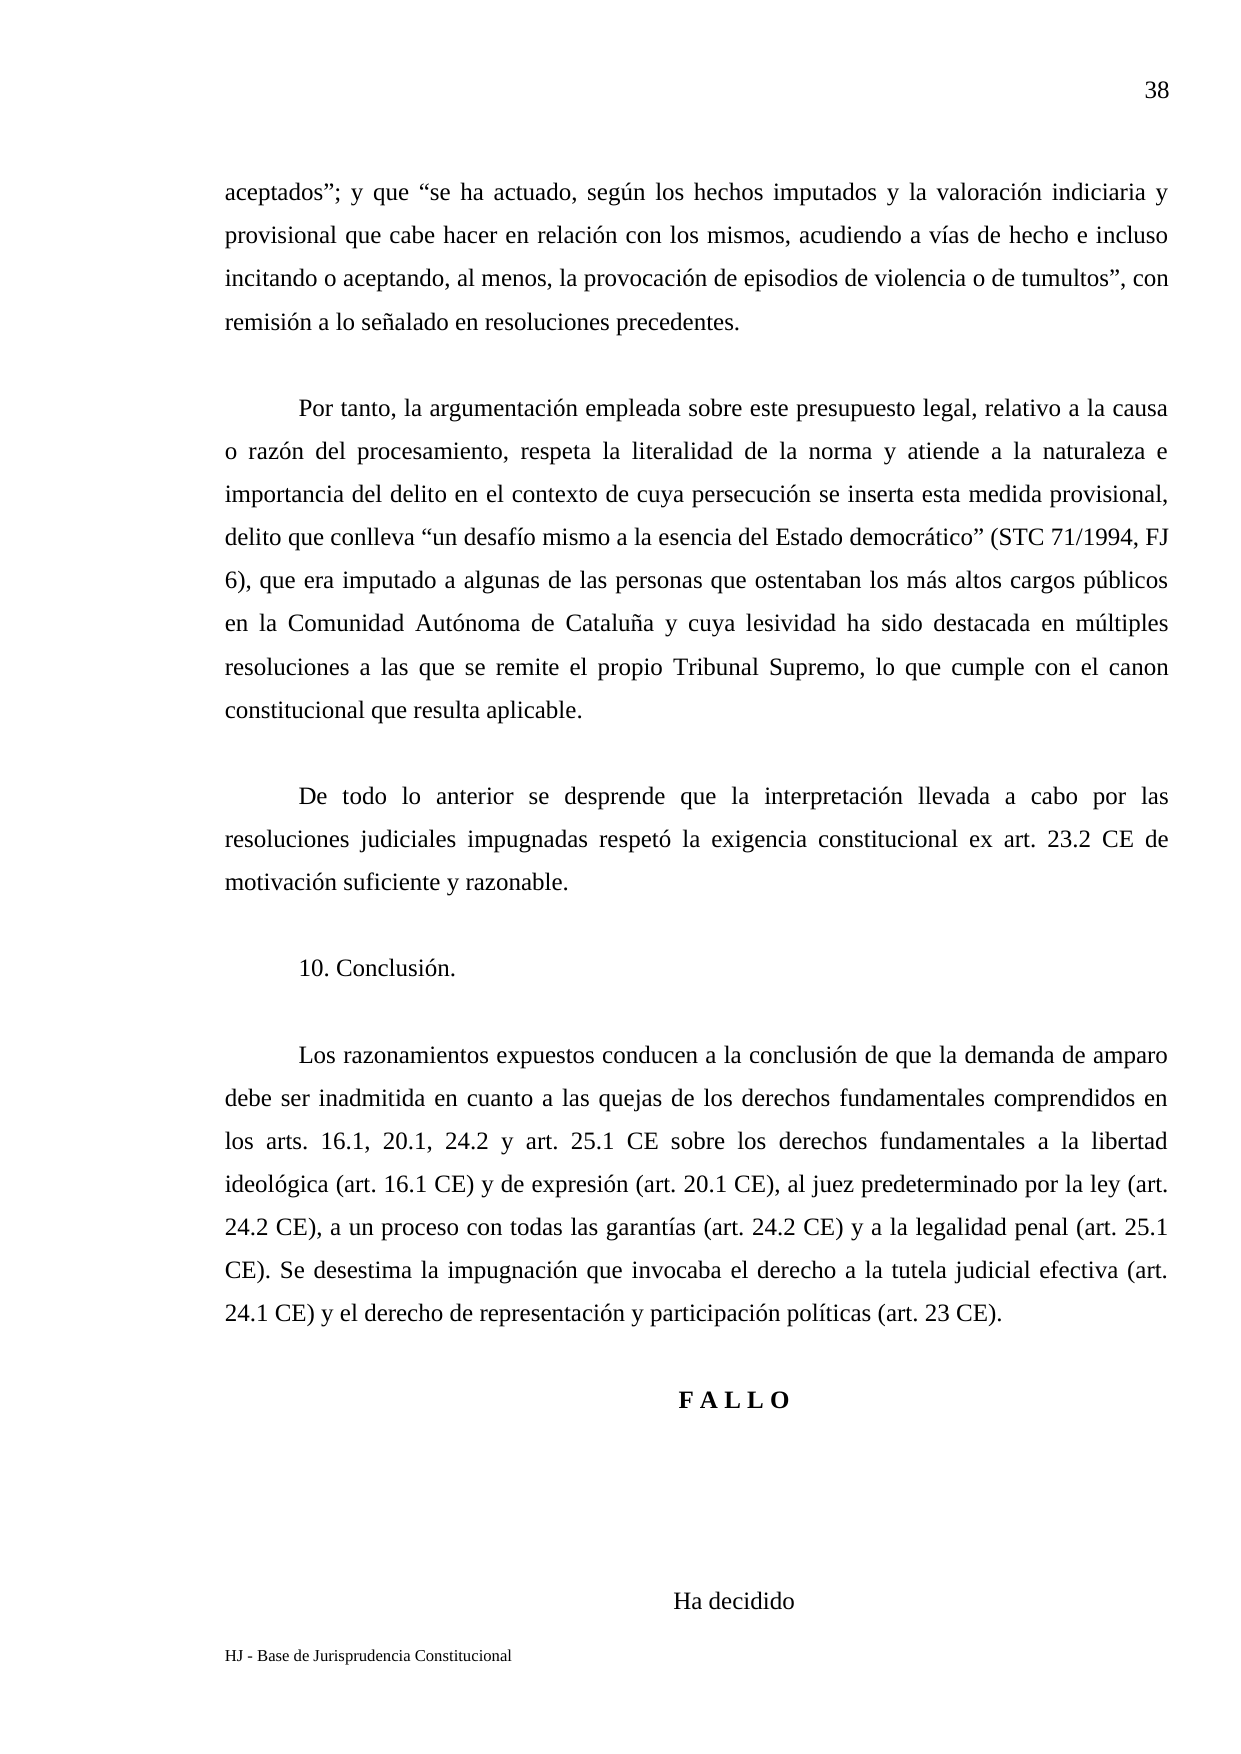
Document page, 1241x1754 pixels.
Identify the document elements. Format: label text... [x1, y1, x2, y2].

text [224, 177, 1169, 335]
subtitle F A L L O [224, 1385, 1169, 1413]
text Los razonamientos expuestos conducen a la conclusión de que la demanda de amparo debe ser inadmitida en cuanto a las quejas de los derechos fundamentales comprendidos en los arts. 16.1, 20.1, 24.2 y art. 25.1 CE sobre los derechos fundamentales a la libertad ideológica (art. 16.1 CE) y de expresión (art. 20.1 CE), al juez predeterminado por la ley (art. 24.2 CE), a un proceso con todas las garantías (art. 24.2 CE) y a la legalidad penal (art. 25.1 CE). Se desestima la impugnación que invocaba el derecho a la tutela judicial efectiva (art. 24.1 CE) y el derecho de representación y participación políticas (art. 23 CE). [224, 1040, 1169, 1327]
text 10. Conclusión. [224, 953, 1169, 982]
text Por tanto, la argumentación empleada sobre este presupuesto legal, relativo a la causa o razón del procesamiento, respeta la literalidad de la norma y atiende a la naturaleza e importancia del delito en el contexto de cuya persecución se inserta esta medida provisional, delito que conlleva “un desafío mismo a la esencia del Estado democrático” (STC 71/1994, FJ 6), que era imputado a algunas de las personas que ostentaban los más altos cargos públicos en la Comunidad Autónoma de Cataluña y cuya lesividad ha sido destacada en múltiples resoluciones a las que se remite el propio Tribunal Supremo, lo que cumple con el canon constitucional que resulta aplicable. [224, 393, 1169, 723]
text Ha decidido [224, 1586, 1169, 1615]
text De todo lo anterior se desprende que la interpretación llevada a cabo por las resoluciones judiciales impugnadas respetó la exigencia constitucional ex art. 23.2 CE de motivación suficiente y razonable. [224, 781, 1169, 896]
